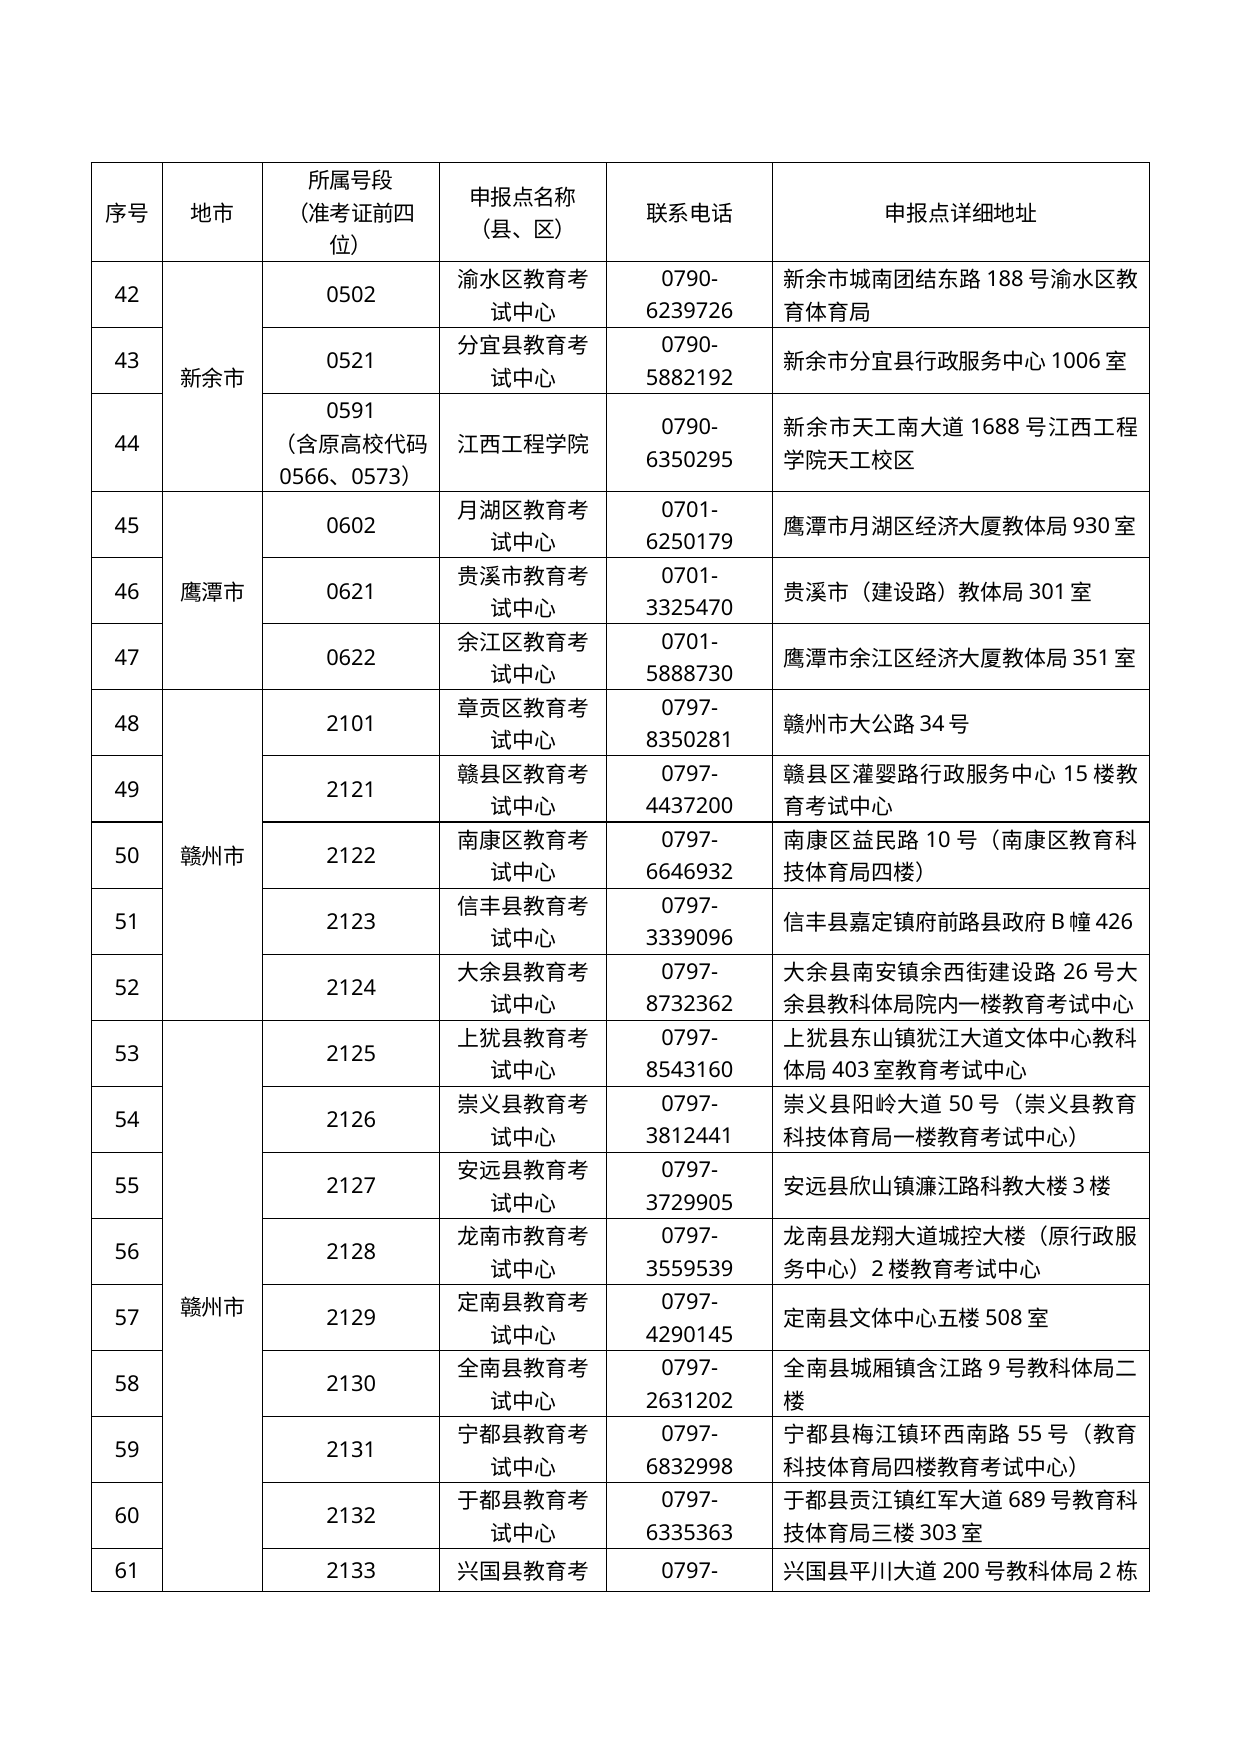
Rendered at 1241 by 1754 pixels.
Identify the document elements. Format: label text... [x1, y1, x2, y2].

table_cell 0797-5322365 [607, 1549, 772, 1591]
table_cell 0797-6335363 [607, 1483, 772, 1548]
table_cell 0621 [263, 558, 439, 623]
table_cell 龙南市教育考试中心 [440, 1219, 606, 1284]
table_cell 2131 [263, 1417, 439, 1482]
table_cell 56 [92, 1219, 162, 1284]
table_cell 0701-6250179 [607, 492, 772, 557]
table_cell 宁都县梅江镇环西南路55号（教育科技体育局四楼教育考试中心） [773, 1417, 1149, 1482]
table_cell 贵溪市（建设路）教体局301室 [773, 558, 1149, 623]
table_cell 55 [92, 1153, 162, 1218]
table_cell 崇义县阳岭大道50号（崇义县教育科技体育局一楼教育考试中心） [773, 1087, 1149, 1152]
table_header 所属号段 （准考证前四位） [263, 163, 439, 261]
table_cell 宁都县教育考试中心 [440, 1417, 606, 1482]
table_cell 0790-6239726 [607, 262, 772, 327]
table_header 联系电话 [607, 163, 772, 261]
table_cell 赣州市 [163, 690, 262, 1019]
table_cell 51 [92, 889, 162, 953]
table_cell 49 [92, 756, 162, 821]
table_cell 余江区教育考试中心 [440, 624, 606, 689]
table_cell 50 [92, 823, 162, 887]
table_cell 定南县教育考试中心 [440, 1285, 606, 1350]
table_cell 2133 [263, 1549, 439, 1591]
table_cell 2127 [263, 1153, 439, 1218]
table_cell 43 [92, 328, 162, 393]
table_cell 45 [92, 492, 162, 557]
table_cell 61 [92, 1549, 162, 1591]
table_cell 兴国县平川大道200号教科体局2栋办公楼2楼教育考试中心 [773, 1549, 1149, 1591]
table_cell 鹰潭市余江区经济大厦教体局351室 [773, 624, 1149, 689]
table_header 地市 [163, 163, 262, 261]
table_cell 0797-6832998 [607, 1417, 772, 1482]
table_cell 上犹县东山镇犹江大道文体中心教科体局403室教育考试中心 [773, 1021, 1149, 1086]
table_cell 0797-4290145 [607, 1285, 772, 1350]
table_cell 安远县欣山镇濂江路科教大楼3楼 [773, 1153, 1149, 1218]
table_cell 42 [92, 262, 162, 327]
table_cell 0797-8732362 [607, 955, 772, 1019]
table_cell 新余市分宜县行政服务中心1006室 [773, 328, 1149, 393]
table_cell 贵溪市教育考试中心 [440, 558, 606, 623]
table_cell 赣县区灌婴路行政服务中心15楼教育考试中心 [773, 756, 1149, 821]
table_cell 0797-2631202 [607, 1351, 772, 1416]
table_cell 0502 [263, 262, 439, 327]
table_cell 于都县贡江镇红军大道689号教育科技体育局三楼303室 [773, 1483, 1149, 1548]
table_cell 0790-6350295 [607, 394, 772, 491]
table_cell 新余市城南团结东路188号渝水区教育体育局 [773, 262, 1149, 327]
table_cell 2125 [263, 1021, 439, 1086]
table_cell 60 [92, 1483, 162, 1548]
table_cell 48 [92, 690, 162, 755]
table_cell 大余县教育考试中心 [440, 955, 606, 1019]
table_cell 2129 [263, 1285, 439, 1350]
table_cell 上犹县教育考试中心 [440, 1021, 606, 1086]
table_cell 47 [92, 624, 162, 689]
table_cell 58 [92, 1351, 162, 1416]
table_cell 0797-3729905 [607, 1153, 772, 1218]
table_cell 安远县教育考试中心 [440, 1153, 606, 1218]
table_cell 南康区益民路10号（南康区教育科技体育局四楼） [773, 823, 1149, 887]
table_cell 0701-3325470 [607, 558, 772, 623]
table_cell 2126 [263, 1087, 439, 1152]
table_cell 2132 [263, 1483, 439, 1548]
table_cell 0521 [263, 328, 439, 393]
table_cell 崇义县教育考试中心 [440, 1087, 606, 1152]
table_cell 2123 [263, 889, 439, 953]
table_cell 信丰县嘉定镇府前路县政府B幢426 [773, 889, 1149, 953]
table_cell 53 [92, 1021, 162, 1086]
table_cell 0622 [263, 624, 439, 689]
table_cell 0591 （含原高校代码0566、0573） [263, 394, 439, 491]
table_cell 54 [92, 1087, 162, 1152]
table_cell 2124 [263, 955, 439, 1019]
table_cell 0790-5882192 [607, 328, 772, 393]
table_cell 兴国县教育考试中心 [440, 1549, 606, 1591]
table_cell 分宜县教育考试中心 [440, 328, 606, 393]
table_cell 0602 [263, 492, 439, 557]
table_cell 新余市 [163, 262, 262, 491]
table_header 序号 [92, 163, 162, 261]
table_cell 0797-8543160 [607, 1021, 772, 1086]
table_header 申报点名称 （县、区） [440, 163, 606, 261]
table_cell 全南县教育考试中心 [440, 1351, 606, 1416]
table_cell 鹰潭市月湖区经济大厦教体局930室 [773, 492, 1149, 557]
table_cell 新余市天工南大道1688号江西工程学院天工校区 [773, 394, 1149, 491]
table_cell 赣州市 [163, 1021, 262, 1591]
table_cell 2130 [263, 1351, 439, 1416]
table_cell 定南县文体中心五楼508室 [773, 1285, 1149, 1350]
table_cell 南康区教育考试中心 [440, 823, 606, 887]
table_cell 0797-3339096 [607, 889, 772, 953]
table_cell 2122 [263, 823, 439, 887]
table_cell 59 [92, 1417, 162, 1482]
table_cell 信丰县教育考试中心 [440, 889, 606, 953]
table_cell 渝水区教育考试中心 [440, 262, 606, 327]
table_cell 月湖区教育考试中心 [440, 492, 606, 557]
table_cell 44 [92, 394, 162, 491]
table_cell 江西工程学院 [440, 394, 606, 491]
table_cell 0701-5888730 [607, 624, 772, 689]
table_cell 鹰潭市 [163, 492, 262, 689]
table_cell 2101 [263, 690, 439, 755]
table_cell 0797-8350281 [607, 690, 772, 755]
table_cell 章贡区教育考试中心 [440, 690, 606, 755]
table_cell 2128 [263, 1219, 439, 1284]
table_cell 于都县教育考试中心 [440, 1483, 606, 1548]
table_cell 57 [92, 1285, 162, 1350]
table_cell 0797-4437200 [607, 756, 772, 821]
table_cell 大余县南安镇余西街建设路26号大余县教科体局院内一楼教育考试中心 [773, 955, 1149, 1019]
table_cell 0797-3812441 [607, 1087, 772, 1152]
table_cell 52 [92, 955, 162, 1019]
table_cell 全南县城厢镇含江路9号教科体局二楼 [773, 1351, 1149, 1416]
table_cell 赣县区教育考试中心 [440, 756, 606, 821]
table_cell 0797-6646932 [607, 823, 772, 887]
table_cell 赣州市大公路34号 [773, 690, 1149, 755]
table_cell 2121 [263, 756, 439, 821]
table_header 申报点详细地址 [773, 163, 1149, 261]
table_cell 46 [92, 558, 162, 623]
table_cell 龙南县龙翔大道城控大楼（原行政服务中心）2楼教育考试中心 [773, 1219, 1149, 1284]
table_cell 0797-3559539 [607, 1219, 772, 1284]
